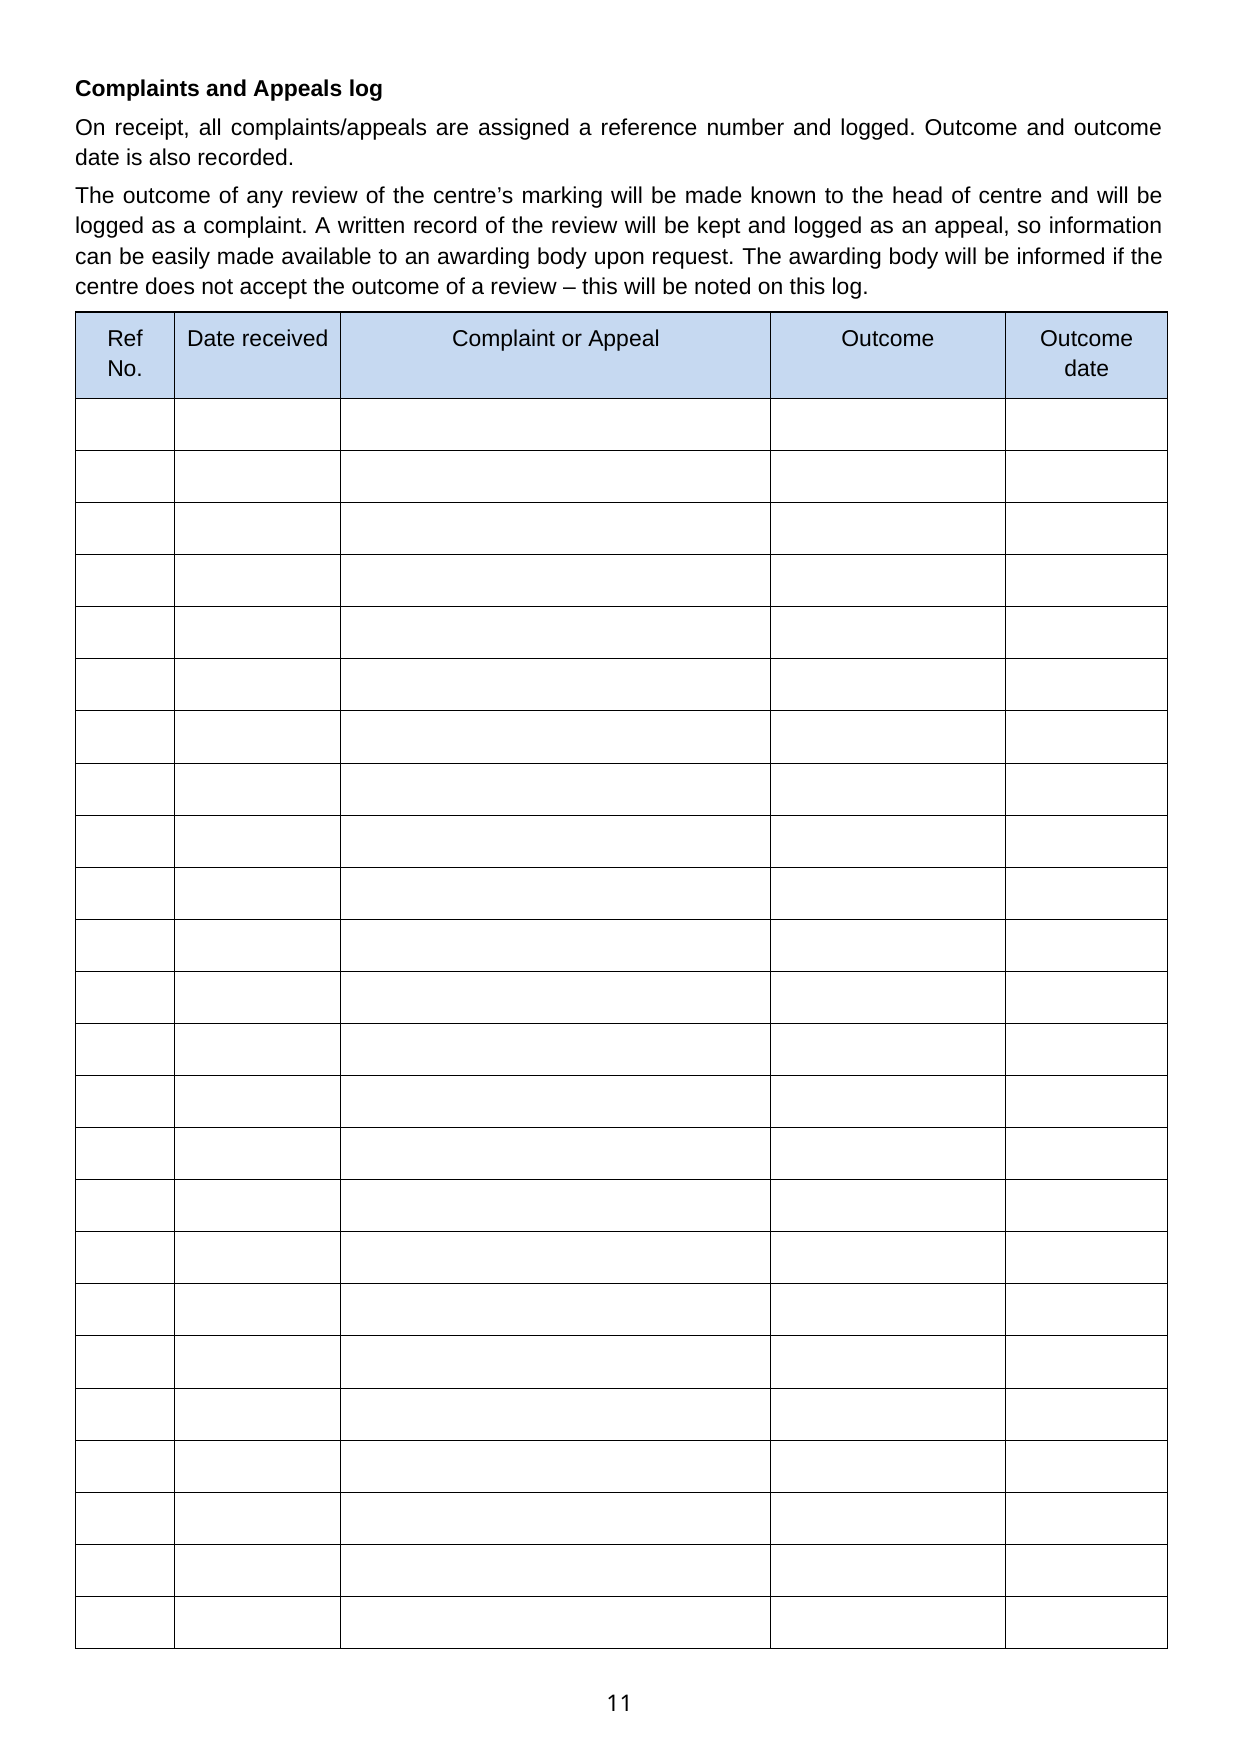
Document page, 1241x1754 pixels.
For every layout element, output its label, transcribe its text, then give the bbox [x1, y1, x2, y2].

table_cell [1006, 555, 1167, 606]
text The outcome of any review of the centre’s marking will be made known to the head of centre and will be logged as a complaint. A written record of the review will be kept and logged as an appeal, so information can be easily made available to an awarding body upon request. The awarding body will be informed if the centre does not accept the outcome of a review – this will be noted on this log. [75, 182, 1163, 299]
table_cell [76, 1128, 174, 1179]
table_cell [341, 555, 770, 606]
table_cell [76, 1389, 174, 1439]
table_cell [1006, 503, 1167, 554]
table_cell [771, 451, 1005, 502]
table_cell [1006, 1024, 1167, 1075]
table_cell [76, 1441, 174, 1492]
table_cell [341, 451, 770, 502]
table_cell [175, 1128, 340, 1179]
table_cell [771, 607, 1005, 658]
table_cell [341, 1180, 770, 1231]
table_cell [175, 1024, 340, 1075]
table_cell [341, 920, 770, 971]
table_cell [1006, 1336, 1167, 1387]
table_cell [1006, 1284, 1167, 1335]
table_cell [175, 1545, 340, 1596]
table_cell [1006, 1076, 1167, 1127]
table_cell [771, 555, 1005, 606]
text On receipt, all complaints/appeals are assigned a reference number and logged. Outcome and outcome date is also recorded. [75, 113, 1163, 170]
table_cell [175, 659, 340, 710]
table_cell [771, 1180, 1005, 1231]
table_cell [76, 399, 174, 450]
table_cell [1006, 920, 1167, 971]
table_cell [175, 1389, 340, 1439]
table_cell [1006, 1441, 1167, 1492]
table_cell [76, 764, 174, 814]
table_cell [1006, 1128, 1167, 1179]
table_cell [175, 1493, 340, 1544]
table_cell [1006, 1597, 1167, 1648]
table_cell [76, 1597, 174, 1648]
table_cell [175, 503, 340, 554]
table_cell [76, 1284, 174, 1335]
table_cell [175, 1441, 340, 1492]
table_cell [1006, 399, 1167, 450]
table_cell [1006, 816, 1167, 867]
table_cell [771, 711, 1005, 762]
table_cell [76, 607, 174, 658]
table_cell [175, 607, 340, 658]
table_cell [341, 1597, 770, 1648]
table_cell [1006, 1389, 1167, 1439]
table_header Ref No. [76, 313, 174, 398]
table_cell [175, 1232, 340, 1283]
table_cell [1006, 1180, 1167, 1231]
table_cell [771, 1284, 1005, 1335]
table_cell [341, 503, 770, 554]
table_cell [771, 1389, 1005, 1439]
table_cell [175, 1076, 340, 1127]
table_cell [771, 764, 1005, 814]
table_cell [175, 1180, 340, 1231]
table_cell [175, 399, 340, 450]
table_cell [175, 1284, 340, 1335]
table_cell [76, 972, 174, 1023]
table_cell [1006, 764, 1167, 814]
table_cell [771, 868, 1005, 919]
table_cell [341, 1232, 770, 1283]
table_cell [175, 555, 340, 606]
table_cell [1006, 1545, 1167, 1596]
table_cell [341, 764, 770, 814]
table_header Outcome [771, 313, 1005, 398]
table_cell [771, 816, 1005, 867]
table_cell [771, 972, 1005, 1023]
table_header Date received [175, 313, 340, 398]
table_cell [771, 1076, 1005, 1127]
table_cell [76, 1232, 174, 1283]
table_cell [76, 1336, 174, 1387]
table_cell [1006, 972, 1167, 1023]
table_cell [341, 607, 770, 658]
table_cell [341, 1284, 770, 1335]
table_cell [1006, 607, 1167, 658]
table_cell [76, 451, 174, 502]
table_cell [341, 399, 770, 450]
table_cell [341, 868, 770, 919]
table_cell [1006, 659, 1167, 710]
table_cell [76, 1076, 174, 1127]
table_cell [771, 1545, 1005, 1596]
table_cell [1006, 868, 1167, 919]
table_cell [771, 1024, 1005, 1075]
table_cell [76, 920, 174, 971]
table_cell [341, 1076, 770, 1127]
table_cell [771, 1232, 1005, 1283]
table_cell [175, 972, 340, 1023]
table_cell [175, 764, 340, 814]
table_cell [341, 1441, 770, 1492]
table_cell [175, 711, 340, 762]
table_cell [341, 816, 770, 867]
table_cell [76, 868, 174, 919]
table_header Outcome date [1006, 313, 1167, 398]
table_header Complaint or Appeal [341, 313, 770, 398]
text Complaints and Appeals log [75, 75, 1163, 101]
table_cell [341, 1545, 770, 1596]
table_cell [341, 1336, 770, 1387]
table_cell [341, 1389, 770, 1439]
table_cell [771, 1597, 1005, 1648]
table_cell [175, 1336, 340, 1387]
table_cell [771, 1493, 1005, 1544]
table_cell [1006, 711, 1167, 762]
table_cell [76, 816, 174, 867]
table_cell [76, 1180, 174, 1231]
table_cell [771, 399, 1005, 450]
table_cell [1006, 1232, 1167, 1283]
table_cell [175, 816, 340, 867]
table_cell [771, 1441, 1005, 1492]
table_cell [771, 1336, 1005, 1387]
table_cell [771, 920, 1005, 971]
table_cell [76, 1493, 174, 1544]
table_cell [771, 503, 1005, 554]
table_cell [341, 1128, 770, 1179]
table_cell [1006, 451, 1167, 502]
table_cell [76, 1024, 174, 1075]
table_cell [76, 1545, 174, 1596]
table_cell [341, 972, 770, 1023]
table_cell [771, 1128, 1005, 1179]
table_cell [175, 451, 340, 502]
table_cell [76, 503, 174, 554]
table_cell [175, 920, 340, 971]
table_cell [341, 1024, 770, 1075]
table_cell [341, 1493, 770, 1544]
table_cell [341, 659, 770, 710]
table_cell [175, 1597, 340, 1648]
table_cell [76, 555, 174, 606]
table_cell [1006, 1493, 1167, 1544]
table_cell [76, 659, 174, 710]
table_cell [175, 868, 340, 919]
table_cell [771, 659, 1005, 710]
table_cell [76, 711, 174, 762]
table_cell [341, 711, 770, 762]
